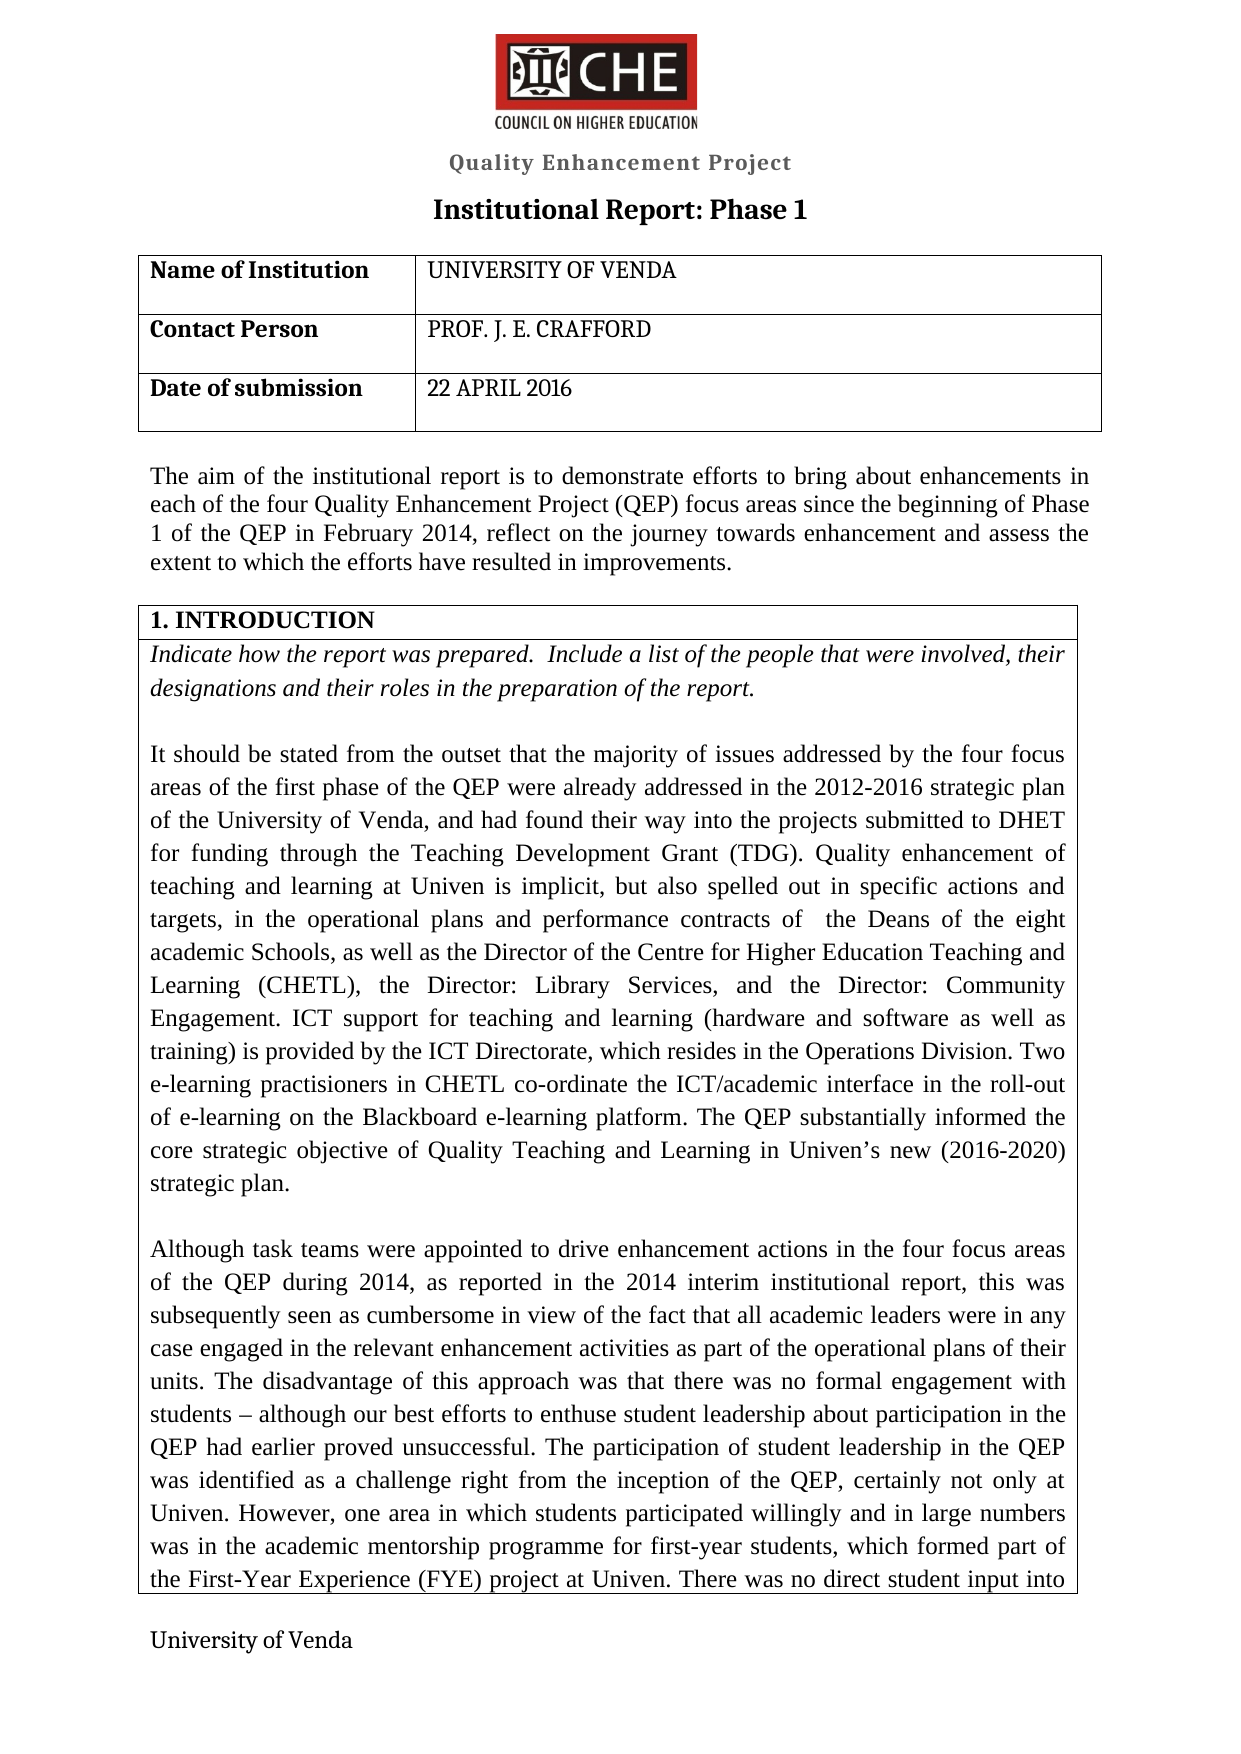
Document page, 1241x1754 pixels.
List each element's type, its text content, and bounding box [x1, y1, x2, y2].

text Institutional Report: Phase 1 [150, 193, 1090, 227]
table_cell Date of submission [139, 374, 415, 431]
table_header Name of Institution [139, 256, 415, 314]
table_header UNIVERSITY OF VENDA [416, 256, 1101, 314]
table_cell PROF. J. E. CRAFFORD [416, 315, 1101, 372]
picture [495, 34, 698, 129]
subtitle Quality Enhancement Project [150, 150, 1090, 176]
table_cell Contact Person [139, 315, 415, 372]
text The aim of the institutional report is to demonstrate efforts to bring about enhancements in each of the four Quality Enhancement Project (QEP) focus areas since the beginning of Phase 1 of the QEP in February 2014, reflect on the journey towards enhancement and assess the extent to which the efforts have resulted in improvements. [150, 461, 1090, 576]
table_cell 22 APRIL 2016 [416, 374, 1101, 431]
table_header 1. INTRODUCTION [139, 606, 1077, 638]
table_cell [139, 640, 1077, 1593]
